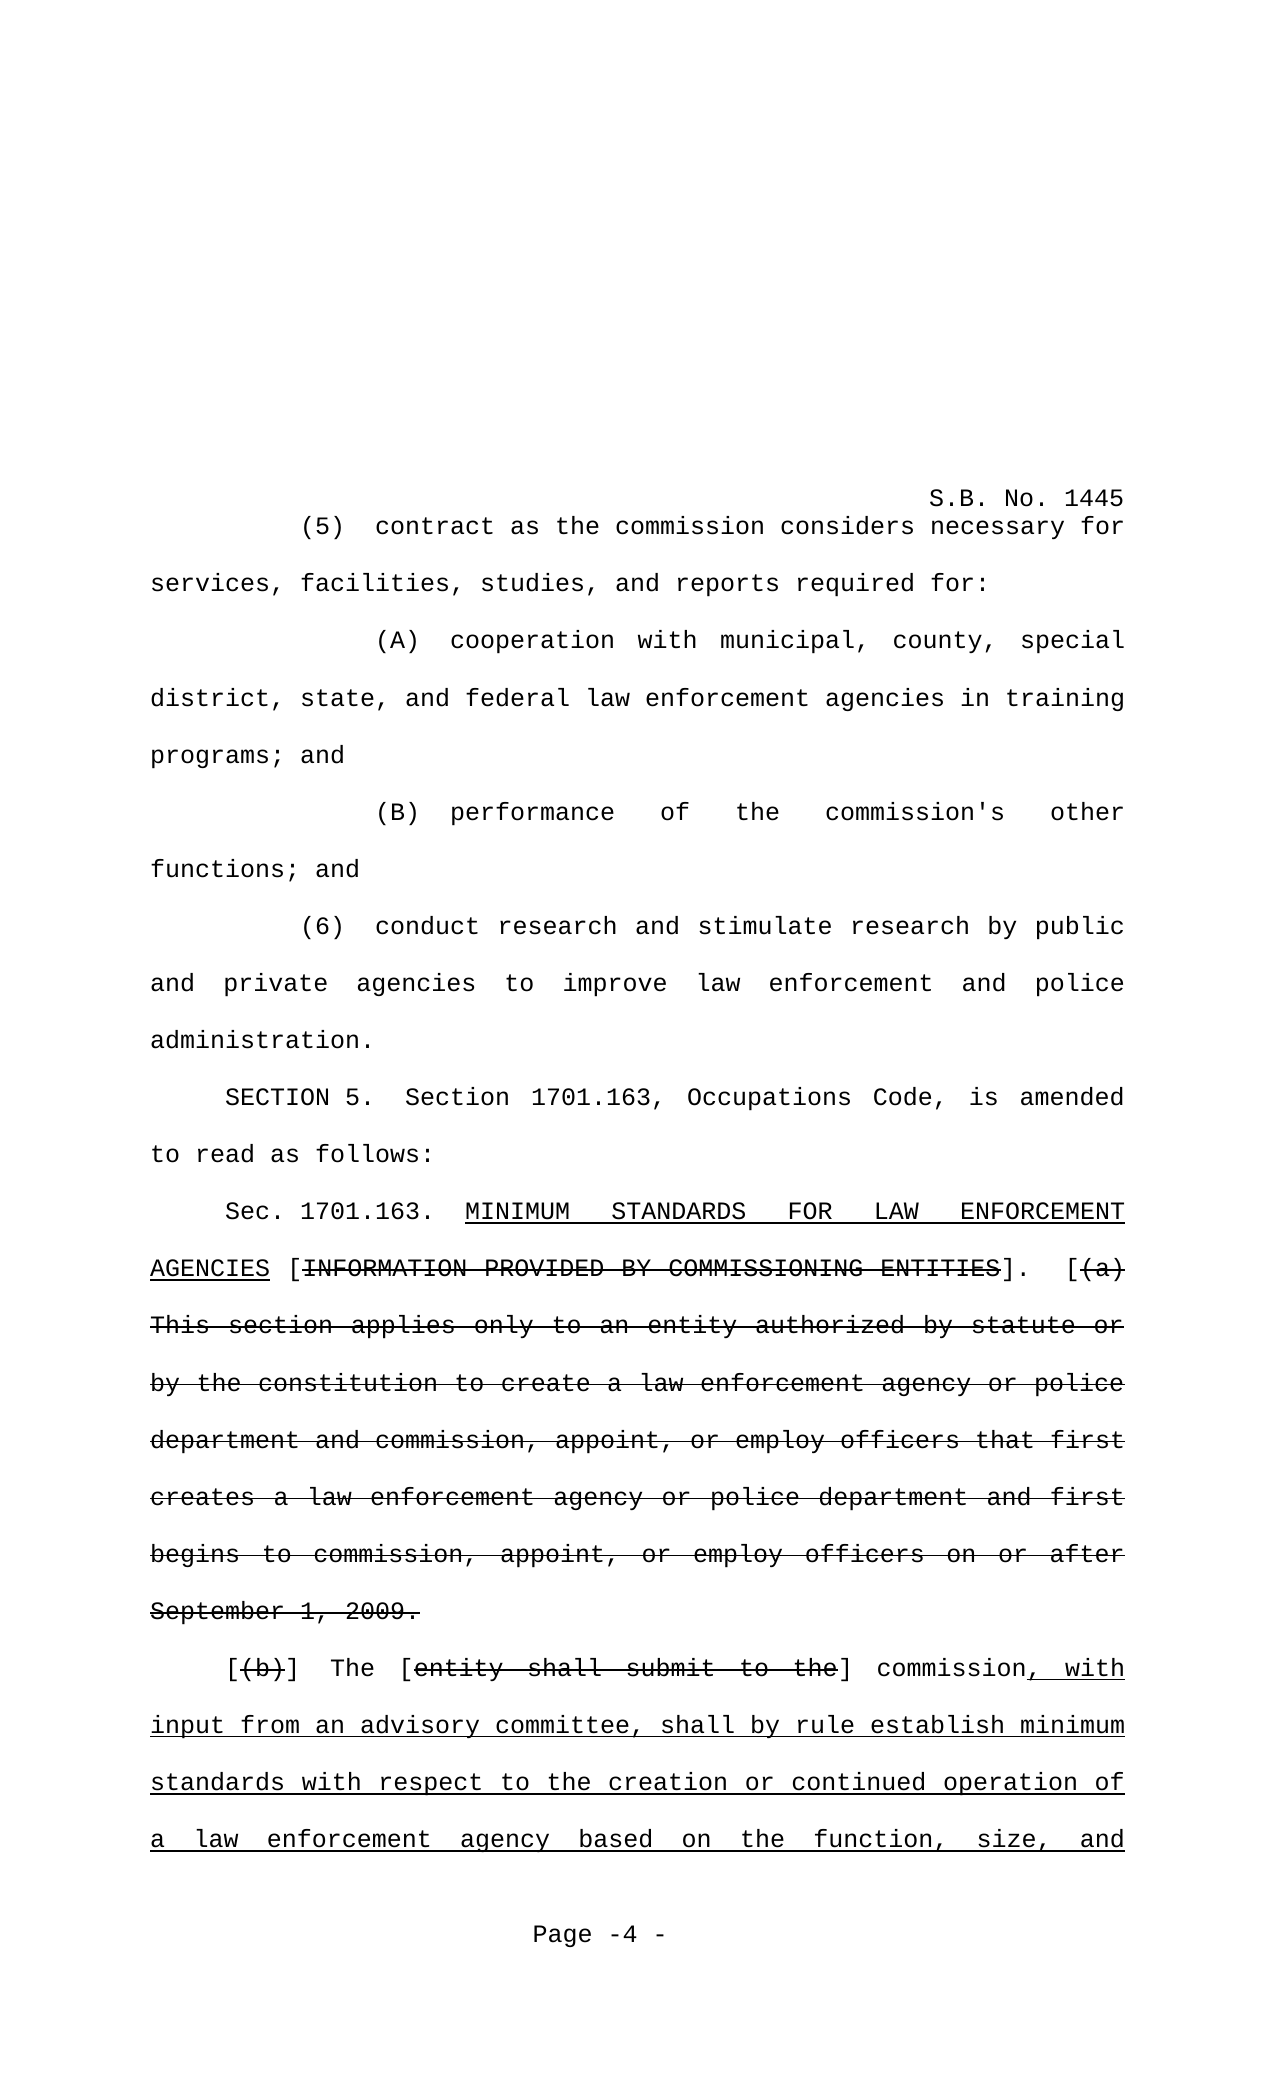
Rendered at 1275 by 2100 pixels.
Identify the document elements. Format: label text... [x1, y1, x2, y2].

text (5) contract as the commission considers necessary for services, facilities, studies, and reports required for: [150, 514, 1125, 599]
text (B) performance of the commission's other functions; and [150, 799, 1125, 885]
text SECTION 5. Section 1701.163, Occupations Code, is amended to read as follows: [150, 1084, 1125, 1170]
text (A) cooperation with municipal, county, special district, state, and federal law enforcement agencies in training programs; and [150, 628, 1125, 771]
text Sec. 1701.163. MINIMUM STANDARDS FOR LAW ENFORCEMENT AGENCIES [INFORMATION PROVIDED BY COMMISSIONING ENTITIES]. [(a) This section applies only to an entity authorized by statute or by the constitution to create a law enforcement agency or police department and commission, appoint, or employ officers that first creates a law enforcement agency or police department and first begins to commission, appoint, or employ officers on or after September 1, 2009. [150, 1499, 1125, 1555]
text Sec. 1701.163. MINIMUM STANDARDS FOR LAW ENFORCEMENT AGENCIES [INFORMATION PROVIDED BY COMMISSIONING ENTITIES]. [(a) This section applies only to an entity authorized by statute or by the constitution to create a law enforcement agency or police department and commission, appoint, or employ officers that first creates a law enforcement agency or police department and first begins to commission, appoint, or employ officers on or after September 1, 2009. [150, 1199, 1125, 1384]
text (6) conduct research and stimulate research by public and private agencies to improve law enforcement and police administration. [150, 913, 1125, 1056]
text Sec. 1701.163. MINIMUM STANDARDS FOR LAW ENFORCEMENT AGENCIES [INFORMATION PROVIDED BY COMMISSIONING ENTITIES]. [(a) This section applies only to an entity authorized by statute or by the constitution to create a law enforcement agency or police department and commission, appoint, or employ officers that first creates a law enforcement agency or police department and first begins to commission, appoint, or employ officers on or after September 1, 2009. [150, 1385, 1125, 1441]
text Sec. 1701.163. MINIMUM STANDARDS FOR LAW ENFORCEMENT AGENCIES [INFORMATION PROVIDED BY COMMISSIONING ENTITIES]. [(a) This section applies only to an entity authorized by statute or by the constitution to create a law enforcement agency or police department and commission, appoint, or employ officers that first creates a law enforcement agency or police department and first begins to commission, appoint, or employ officers on or after September 1, 2009. [150, 1556, 1125, 1627]
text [150, 1795, 1125, 1850]
text Sec. 1701.163. MINIMUM STANDARDS FOR LAW ENFORCEMENT AGENCIES [INFORMATION PROVIDED BY COMMISSIONING ENTITIES]. [(a) This section applies only to an entity authorized by statute or by the constitution to create a law enforcement agency or police department and commission, appoint, or employ officers that first creates a law enforcement agency or police department and first begins to commission, appoint, or employ officers on or after September 1, 2009. [150, 1442, 1125, 1498]
